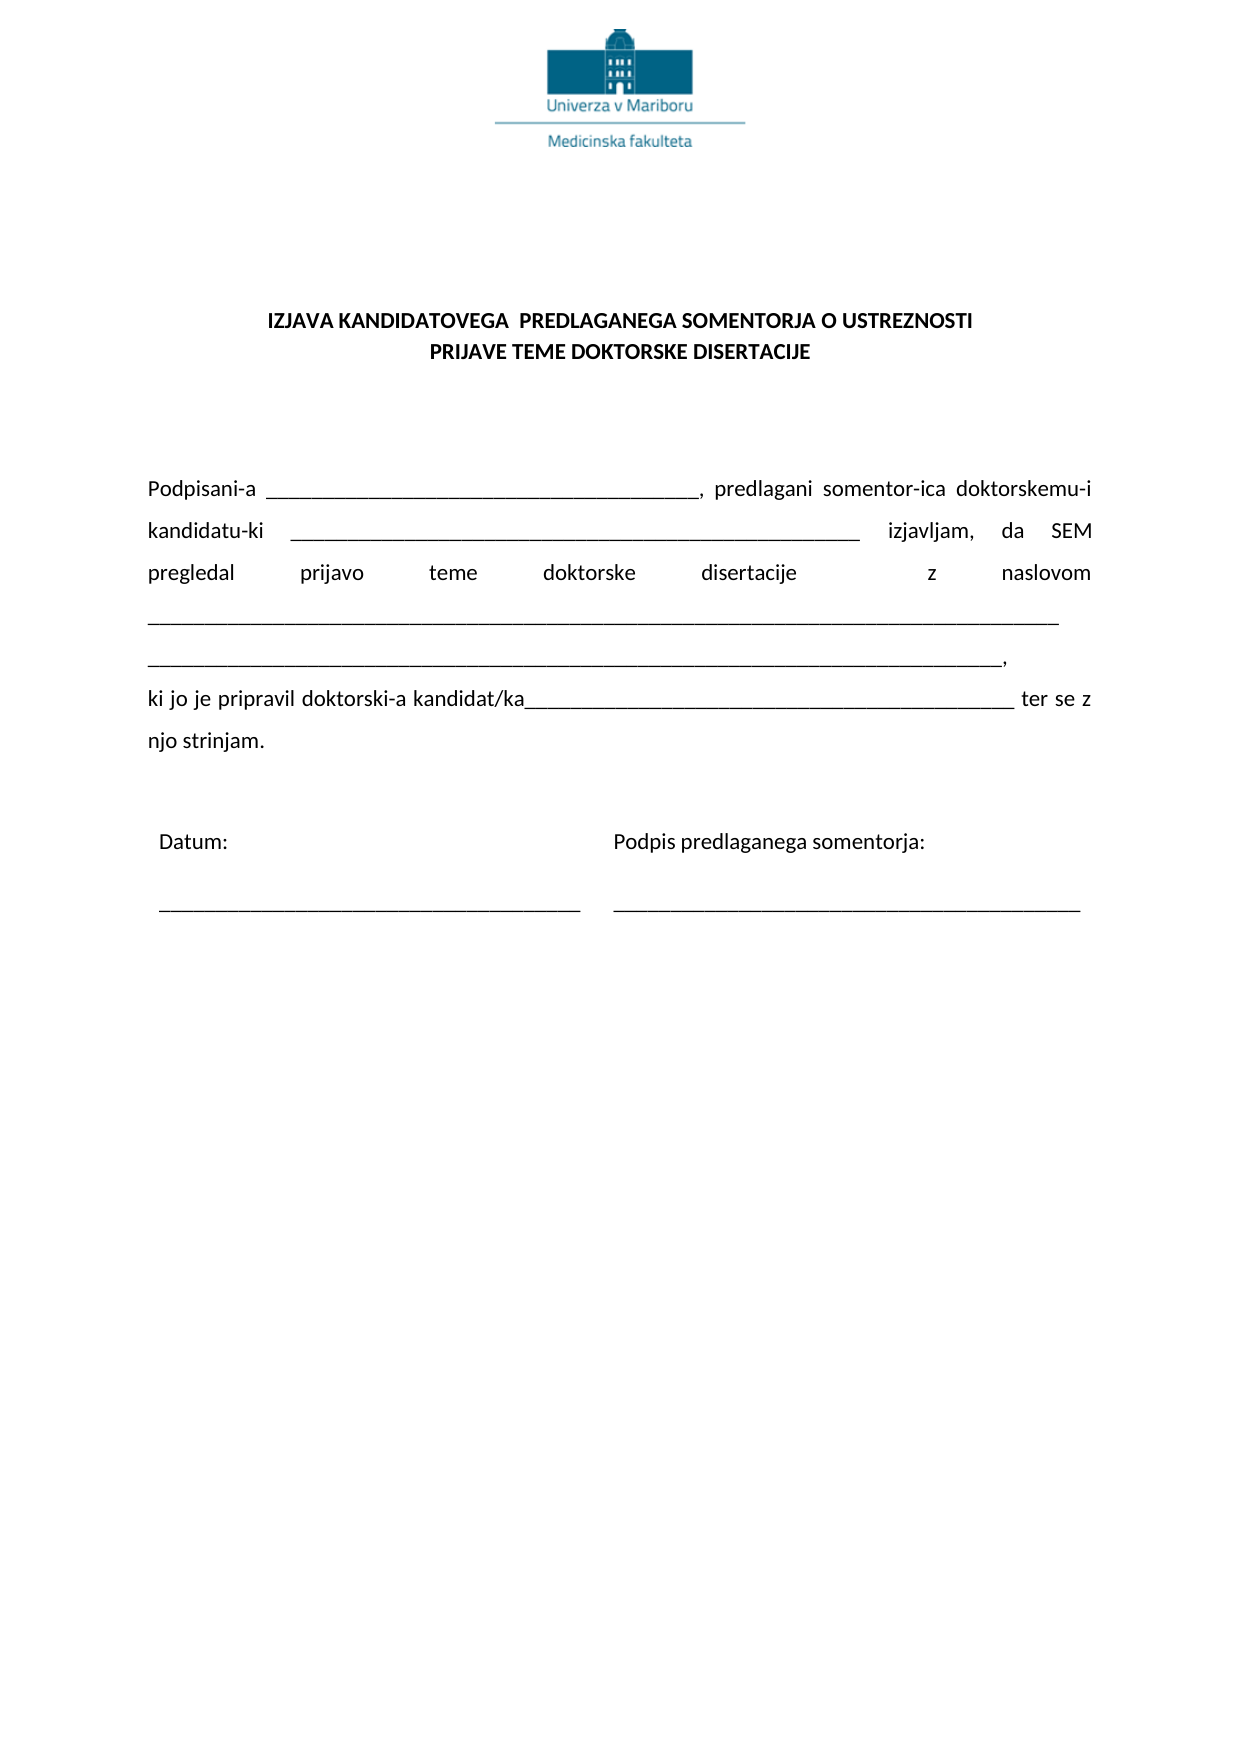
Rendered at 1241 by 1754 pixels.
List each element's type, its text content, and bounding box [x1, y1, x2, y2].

table_cell _________________________________________ [602, 857, 1093, 918]
subtitle PRIJAVE TEME DOKTORSKE DISERTACIJE [148, 337, 1093, 365]
table_cell _____________________________________ [148, 857, 602, 918]
text ___________________________________________________________________________, [148, 642, 1093, 670]
text Podpisani-a ______________________________________, predlagani somentor-ica doktorskemu-i kandidatu-ki __________________________________________________ izjavljam, da SEM pregledal prijavo teme doktorske disertacije z naslovom ________________________________________________________________________________ [148, 474, 1093, 628]
picture [616, 60, 624, 65]
table_header Datum: [148, 827, 602, 857]
subtitle IZJAVA KANDIDATOVEGA PREDLAGANEGA SOMENTORJA O USTREZNOSTI [148, 306, 1093, 334]
text ki jo je pripravil doktorski-a kandidat/ka___________________________________________ ter se z njo strinjam. [148, 684, 1093, 754]
picture [494, 29, 746, 147]
table_header Podpis predlaganega somentorja: [602, 827, 1093, 857]
